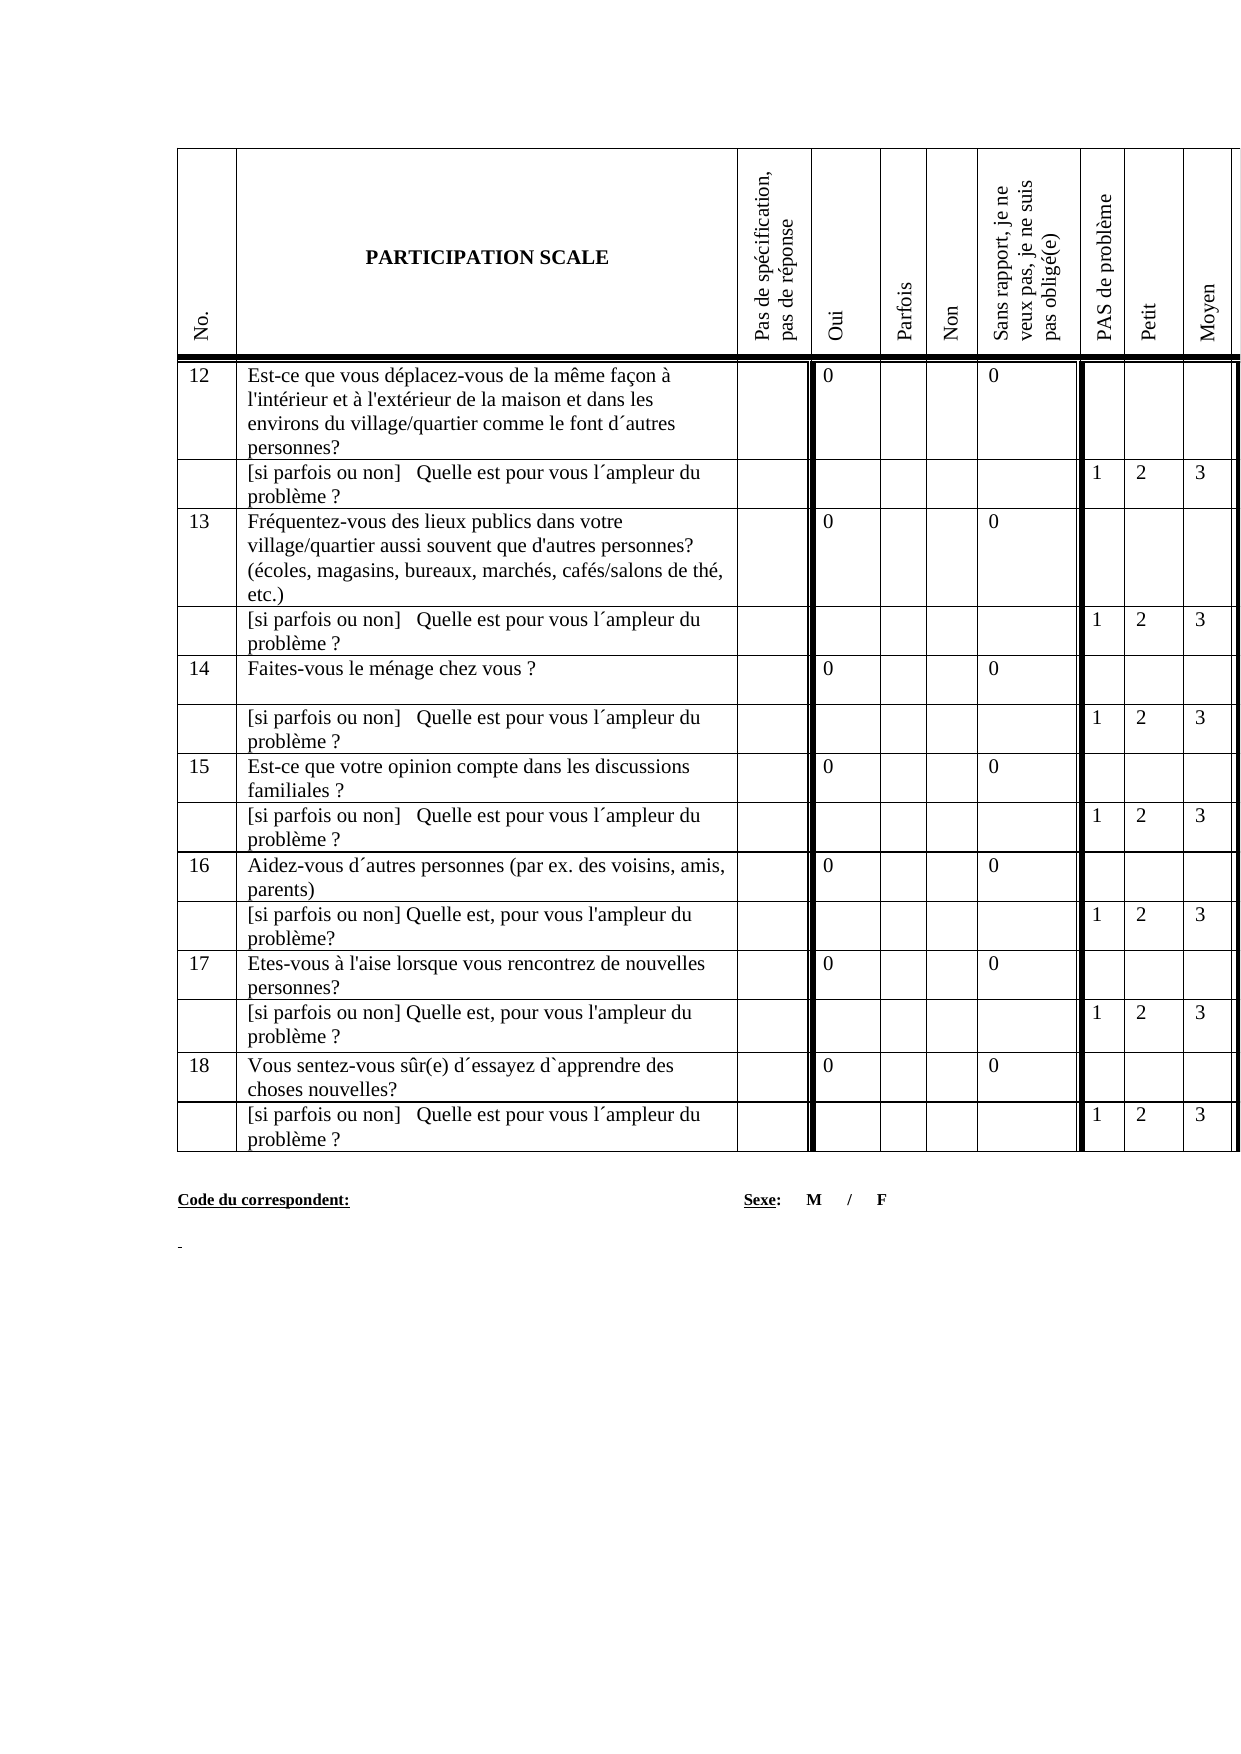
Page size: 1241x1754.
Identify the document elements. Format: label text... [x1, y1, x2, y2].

table_cell 18 [178, 1053, 236, 1101]
table_cell [1232, 951, 1236, 999]
table_cell [178, 803, 236, 851]
table_cell [738, 460, 807, 508]
table_cell [927, 607, 977, 655]
table_cell Fréquentez-vous des lieux publics dans votre village/quartier aussi souvent que d'autres personnes? (écoles, magasins, bureaux, marchés, cafés/salons de thé, etc.) [237, 509, 737, 606]
table_cell [1184, 754, 1231, 802]
table_cell [816, 460, 880, 508]
table_cell 0 [978, 853, 1076, 901]
table_cell Aidez-vous d´autres personnes (par ex. des voisins, amis, parents) [237, 853, 737, 901]
table_cell 1 [1085, 705, 1124, 753]
table_cell [881, 460, 926, 508]
table_cell [927, 902, 977, 950]
table_cell [1085, 1053, 1124, 1101]
table_cell 0 [816, 363, 880, 459]
table_cell 3 [1184, 902, 1231, 950]
table_cell Sans rapport, je ne veux pas, je ne suis pas obligé(e) [978, 149, 1080, 353]
table_cell [178, 1000, 236, 1052]
table_cell 13 [178, 509, 236, 606]
table_cell [881, 1053, 926, 1101]
table_cell [1085, 754, 1124, 802]
table_cell Moyen [1184, 149, 1231, 353]
table_cell [1232, 754, 1236, 802]
table_cell [1125, 1053, 1183, 1101]
table_cell [1085, 951, 1124, 999]
table_cell [1184, 1053, 1231, 1101]
table_cell [881, 754, 926, 802]
table_cell PAS de problème [1081, 149, 1124, 353]
table_cell 1 [1085, 1000, 1124, 1052]
text Code du correspondent: Sexe: M / F [177, 1190, 1063, 1209]
table_cell 2 [1125, 705, 1183, 753]
table_cell 14 [178, 656, 236, 704]
table_cell [si parfois ou non] Quelle est pour vous l´ampleur du problème ? [237, 803, 737, 851]
table_cell 3 [1184, 607, 1231, 655]
table_cell [927, 460, 977, 508]
table_cell [927, 705, 977, 753]
table_cell [738, 1053, 807, 1101]
table_cell [1184, 951, 1231, 999]
table_cell [927, 1053, 977, 1101]
table_cell [978, 607, 1076, 655]
table_cell [738, 951, 807, 999]
table_cell [738, 803, 807, 851]
table_cell [978, 803, 1076, 851]
table_cell 3 [1184, 705, 1231, 753]
table_cell [738, 754, 807, 802]
table_cell [738, 363, 807, 459]
table_cell [816, 1000, 880, 1052]
table_cell [1125, 853, 1183, 901]
table_cell [1184, 509, 1231, 606]
table_cell 0 [816, 853, 880, 901]
table_cell 17 [178, 951, 236, 999]
table_cell [1184, 656, 1231, 704]
table_cell [978, 1000, 1076, 1052]
table_cell Petit [1125, 149, 1183, 353]
table_cell [738, 853, 807, 901]
table_cell [978, 460, 1076, 508]
table_cell 15 [178, 754, 236, 802]
table_cell [816, 902, 880, 950]
table_cell [1085, 363, 1124, 459]
table_cell [1085, 656, 1124, 704]
table_cell [927, 803, 977, 851]
table_cell 2 [1125, 803, 1183, 851]
table_cell 2 [1125, 1103, 1183, 1151]
table_cell [178, 705, 236, 753]
table_cell [738, 902, 807, 950]
table_cell 0 [978, 951, 1076, 999]
table_cell [1232, 1053, 1236, 1101]
table_cell [881, 1000, 926, 1052]
table_cell 0 [978, 656, 1076, 704]
table_cell [881, 509, 926, 606]
table_cell 2 [1125, 1000, 1183, 1052]
table_cell 3 [1184, 460, 1231, 508]
table_cell [1125, 951, 1183, 999]
table_cell 2 [1125, 607, 1183, 655]
table_cell [1184, 853, 1231, 901]
table_cell [1125, 363, 1183, 459]
table_cell 0 [978, 1053, 1076, 1101]
table_cell [1125, 754, 1183, 802]
table_cell 0 [816, 754, 880, 802]
table_cell [1232, 363, 1236, 459]
table_cell 3 [1184, 1103, 1231, 1151]
table_cell [881, 363, 926, 459]
table_cell PARTICIPATION SCALE [237, 149, 737, 353]
table_cell 2 [1125, 460, 1183, 508]
table_cell 1 [1085, 607, 1124, 655]
table_cell Est-ce que vous déplacez-vous de la même façon à l'intérieur et à l'extérieur de la maison et dans les environs du village/quartier comme le font d´autres personnes? [237, 363, 737, 459]
table_cell [1184, 363, 1231, 459]
table_cell [881, 853, 926, 901]
table_cell [927, 1103, 977, 1151]
table_cell [178, 607, 236, 655]
table_cell [si parfois ou non] Quelle est, pour vous l'ampleur du problème? [237, 902, 737, 950]
table_cell [881, 1103, 926, 1151]
table_cell [si parfois ou non] Quelle est, pour vous l'ampleur du problème ? [237, 1000, 737, 1052]
table_cell [1232, 509, 1236, 606]
table_cell [927, 754, 977, 802]
table_cell [178, 1103, 236, 1151]
table_cell 1 [1085, 902, 1124, 950]
table_cell [738, 705, 807, 753]
table_cell Faites-vous le ménage chez vous ? [237, 656, 737, 704]
table_cell Pas de spécification, pas de réponse [738, 149, 811, 353]
table_cell 0 [978, 754, 1076, 802]
table_cell [738, 1103, 807, 1151]
table_cell [978, 902, 1076, 950]
table_cell 16 [178, 853, 236, 901]
table_cell Oui [812, 149, 880, 353]
table_cell 1 [1085, 803, 1124, 851]
table_cell [881, 607, 926, 655]
table_cell [927, 656, 977, 704]
table_cell [si parfois ou non] Quelle est pour vous l´ampleur du problème ? [237, 607, 737, 655]
table_cell 0 [816, 951, 880, 999]
table_cell [927, 951, 977, 999]
table_cell [738, 1000, 807, 1052]
table_cell [927, 853, 977, 901]
table_cell [881, 705, 926, 753]
table_cell 3 [1184, 803, 1231, 851]
table_cell [1085, 853, 1124, 901]
table_cell [1232, 853, 1236, 901]
table_cell No. [178, 149, 236, 353]
table_cell [881, 951, 926, 999]
table_cell [927, 363, 977, 459]
table_cell [978, 1103, 1076, 1151]
table_cell [1125, 656, 1183, 704]
table_cell Parfois [881, 149, 926, 353]
table_cell [881, 902, 926, 950]
table_cell [si parfois ou non] Quelle est pour vous l´ampleur du problème ? [237, 705, 737, 753]
table_cell 3 [1184, 1000, 1231, 1052]
table_cell [178, 902, 236, 950]
table_cell 1 [1085, 1103, 1124, 1151]
table_cell [927, 509, 977, 606]
table_cell 1 [1085, 460, 1124, 508]
table_cell [738, 656, 807, 704]
table_cell [1232, 656, 1236, 704]
table_cell [738, 607, 807, 655]
table_cell 0 [978, 509, 1076, 606]
table_cell 0 [816, 509, 880, 606]
table_cell Vous sentez-vous sûr(e) d´essayez d`apprendre des choses nouvelles? [237, 1053, 737, 1101]
table_cell [1085, 509, 1124, 606]
table_cell [978, 705, 1076, 753]
table_cell Non [927, 149, 977, 353]
table_cell Etes-vous à l'aise lorsque vous rencontrez de nouvelles personnes? [237, 951, 737, 999]
table_cell [816, 1103, 880, 1151]
table_cell [816, 803, 880, 851]
table_cell [si parfois ou non] Quelle est pour vous l´ampleur du problème ? [237, 460, 737, 508]
table_cell [816, 705, 880, 753]
table_cell [881, 803, 926, 851]
table_cell 0 [816, 1053, 880, 1101]
table_cell [si parfois ou non] Quelle est pour vous l´ampleur du problème ? [237, 1103, 737, 1151]
table_cell [881, 656, 926, 704]
table_cell 2 [1125, 902, 1183, 950]
table_cell [738, 509, 807, 606]
table_cell [927, 1000, 977, 1052]
table_cell Est-ce que votre opinion compte dans les discussions familiales ? [237, 754, 737, 802]
table_cell [816, 607, 880, 655]
table_cell 0 [816, 656, 880, 704]
table_cell 12 [178, 363, 236, 459]
table_cell [178, 460, 236, 508]
table_cell [1125, 509, 1183, 606]
table_cell 0 [978, 363, 1076, 459]
